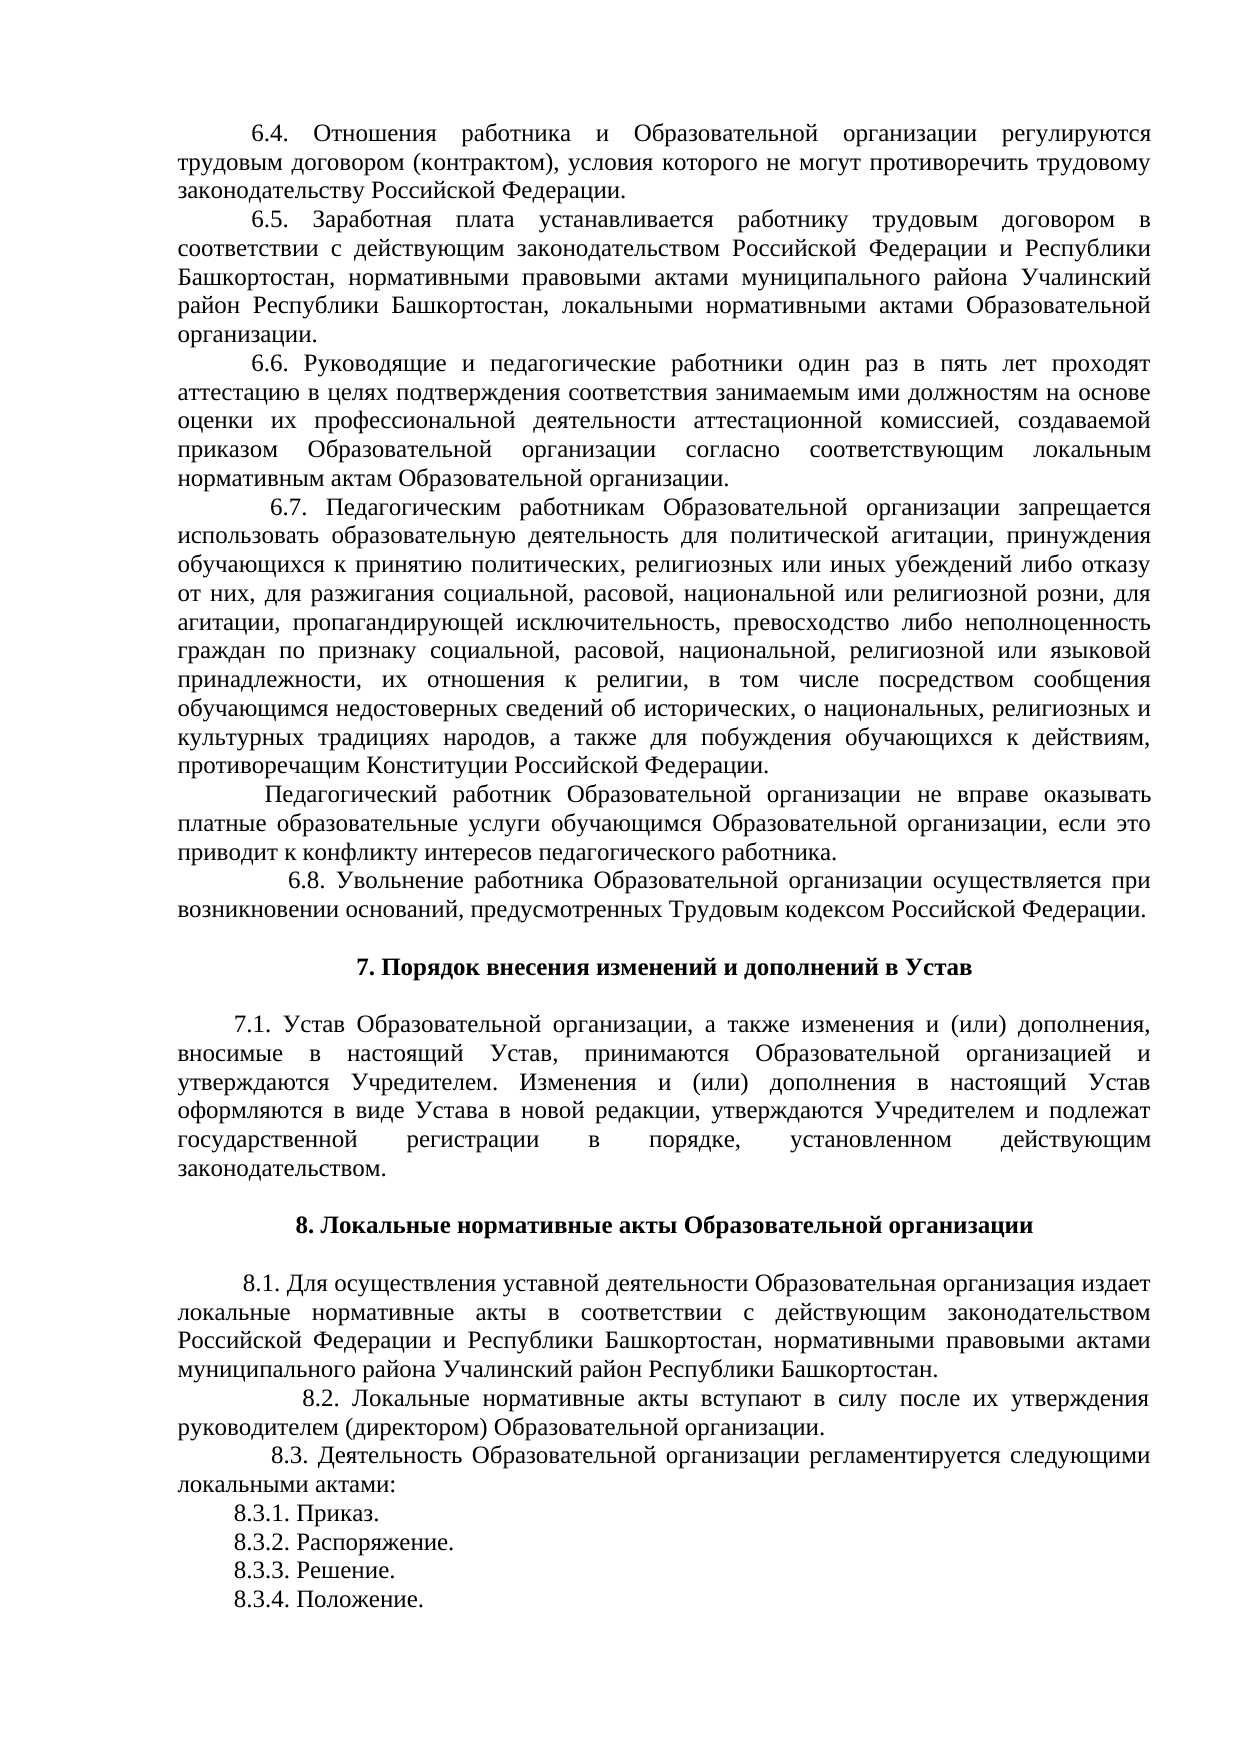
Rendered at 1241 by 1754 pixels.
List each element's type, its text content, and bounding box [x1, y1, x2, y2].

text 7. Порядок внесения изменений и дополнений в Устав [177, 952, 1152, 981]
text 8.3. Деятельность Образовательной организации регламентируется следующими локальными актами: [177, 1441, 1152, 1498]
text 6.4. Отношения работника и Образовательной организации регулируются трудовым договором (контрактом), условия которого не могут противоречить трудовому законодательству Российской Федерации. [177, 118, 1152, 204]
text 6.7. Педагогическим работникам Образовательной организации запрещается использовать образовательную деятельность для политической агитации, принуждения обучающихся к принятию политических, религиозных или иных убеждений либо отказу от них, для разжигания социальной, расовой, национальной или религиозной розни, для агитации, пропагандирующей исключительность, превосходство либо неполноценность граждан по признаку социальной, расовой, национальной, религиозной или языковой принадлежности, их отношения к религии, в том числе посредством сообщения обучающимся недостоверных сведений об исторических, о национальных, религиозных и культурных традициях народов, а также для побуждения обучающихся к действиям, противоречащим Конституции Российской Федерации. [177, 492, 1152, 779]
text 6.6. Руководящие и педагогические работники один раз в пять лет проходят аттестацию в целях подтверждения соответствия занимаемым ими должностям на основе оценки их профессиональной деятельности аттестационной комиссией, создаваемой приказом Образовательной организации согласно соответствующим локальным нормативным актам Образовательной организации. [177, 348, 1152, 492]
text 7.1. Устав Образовательной организации, а также изменения и (или) дополнения, вносимые в настоящий Устав, принимаются Образовательной организацией и утверждаются Учредителем. Изменения и (или) дополнения в настоящий Устав оформляются в виде Устава в новой редакции, утверждаются Учредителем и подлежат государственной регистрации в порядке, установленном действующим законодательством. [177, 1009, 1152, 1182]
text 8. Локальные нормативные акты Образовательной организации [177, 1211, 1152, 1239]
text 8.2. Локальные нормативные акты вступают в силу после их утверждения руководителем (директором) Образовательной организации. [177, 1383, 1152, 1441]
text 6.5. Заработная плата устанавливается работнику трудовым договором в соответствии с действующим законодательством Российской Федерации и Республики Башкортостан, нормативными правовыми актами муниципального района Учалинский район Республики Башкортостан, локальными нормативными актами Образовательной организации. [177, 204, 1152, 348]
text 8.1. Для осуществления уставной деятельности Образовательная организация издает локальные нормативные акты в соответствии с действующим законодательством Российской Федерации и Республики Башкортостан, нормативными правовыми актами муниципального района Учалинский район Республики Башкортостан. [177, 1268, 1152, 1383]
text 8.3.3. Решение. [177, 1556, 1152, 1584]
text 8.3.1. Приказ. [177, 1498, 1152, 1527]
text Педагогический работник Образовательной организации не вправе оказывать платные образовательные услуги обучающимся Образовательной организации, если это приводит к конфликту интересов педагогического работника. [177, 779, 1152, 866]
text 8.3.4. Положение. [177, 1584, 1152, 1613]
text 6.8. Увольнение работника Образовательной организации осуществляется при возникновении оснований, предусмотренных Трудовым кодексом Российской Федерации. [177, 866, 1152, 923]
text 8.3.2. Распоряжение. [177, 1527, 1152, 1556]
